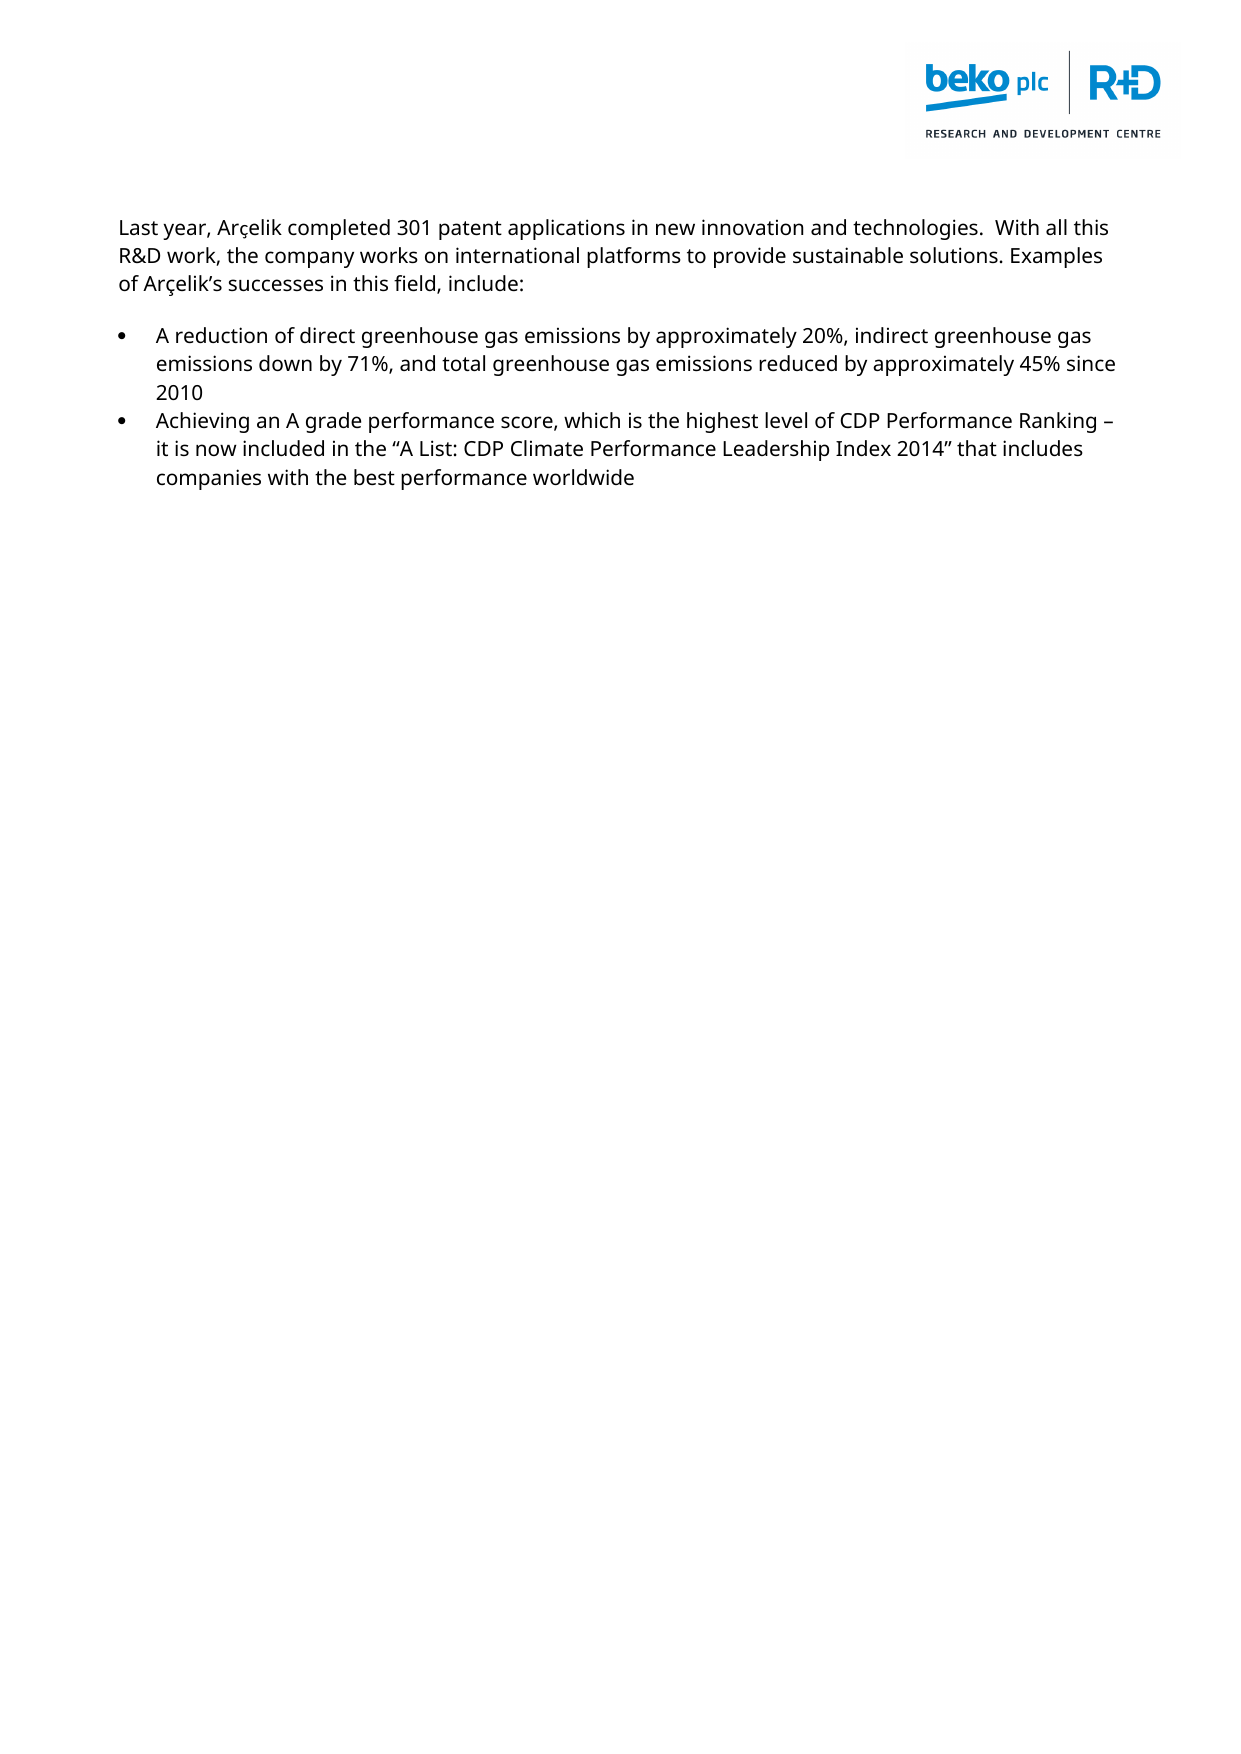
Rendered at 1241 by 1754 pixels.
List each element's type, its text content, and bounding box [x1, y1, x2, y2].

picture [904, 42, 1182, 159]
list Achieving an A grade performance score, which is the highest level of CDP Performance Ranking – it is now included in the “A List: CDP Climate Performance Leadership Index 2014” that includes companies with the best performance worldwide [118, 406, 1122, 491]
text Last year, Arҫelik completed 301 patent applications in new innovation and technologies. With all this R&D work, the company works on international platforms to provide sustainable solutions. Examples of Arçelik’s successes in this field, include: [118, 213, 1122, 298]
list A reduction of direct greenhouse gas emissions by approximately 20%, indirect greenhouse gas emissions down by 71%, and total greenhouse gas emissions reduced by approximately 45% since 2010 [118, 321, 1122, 406]
